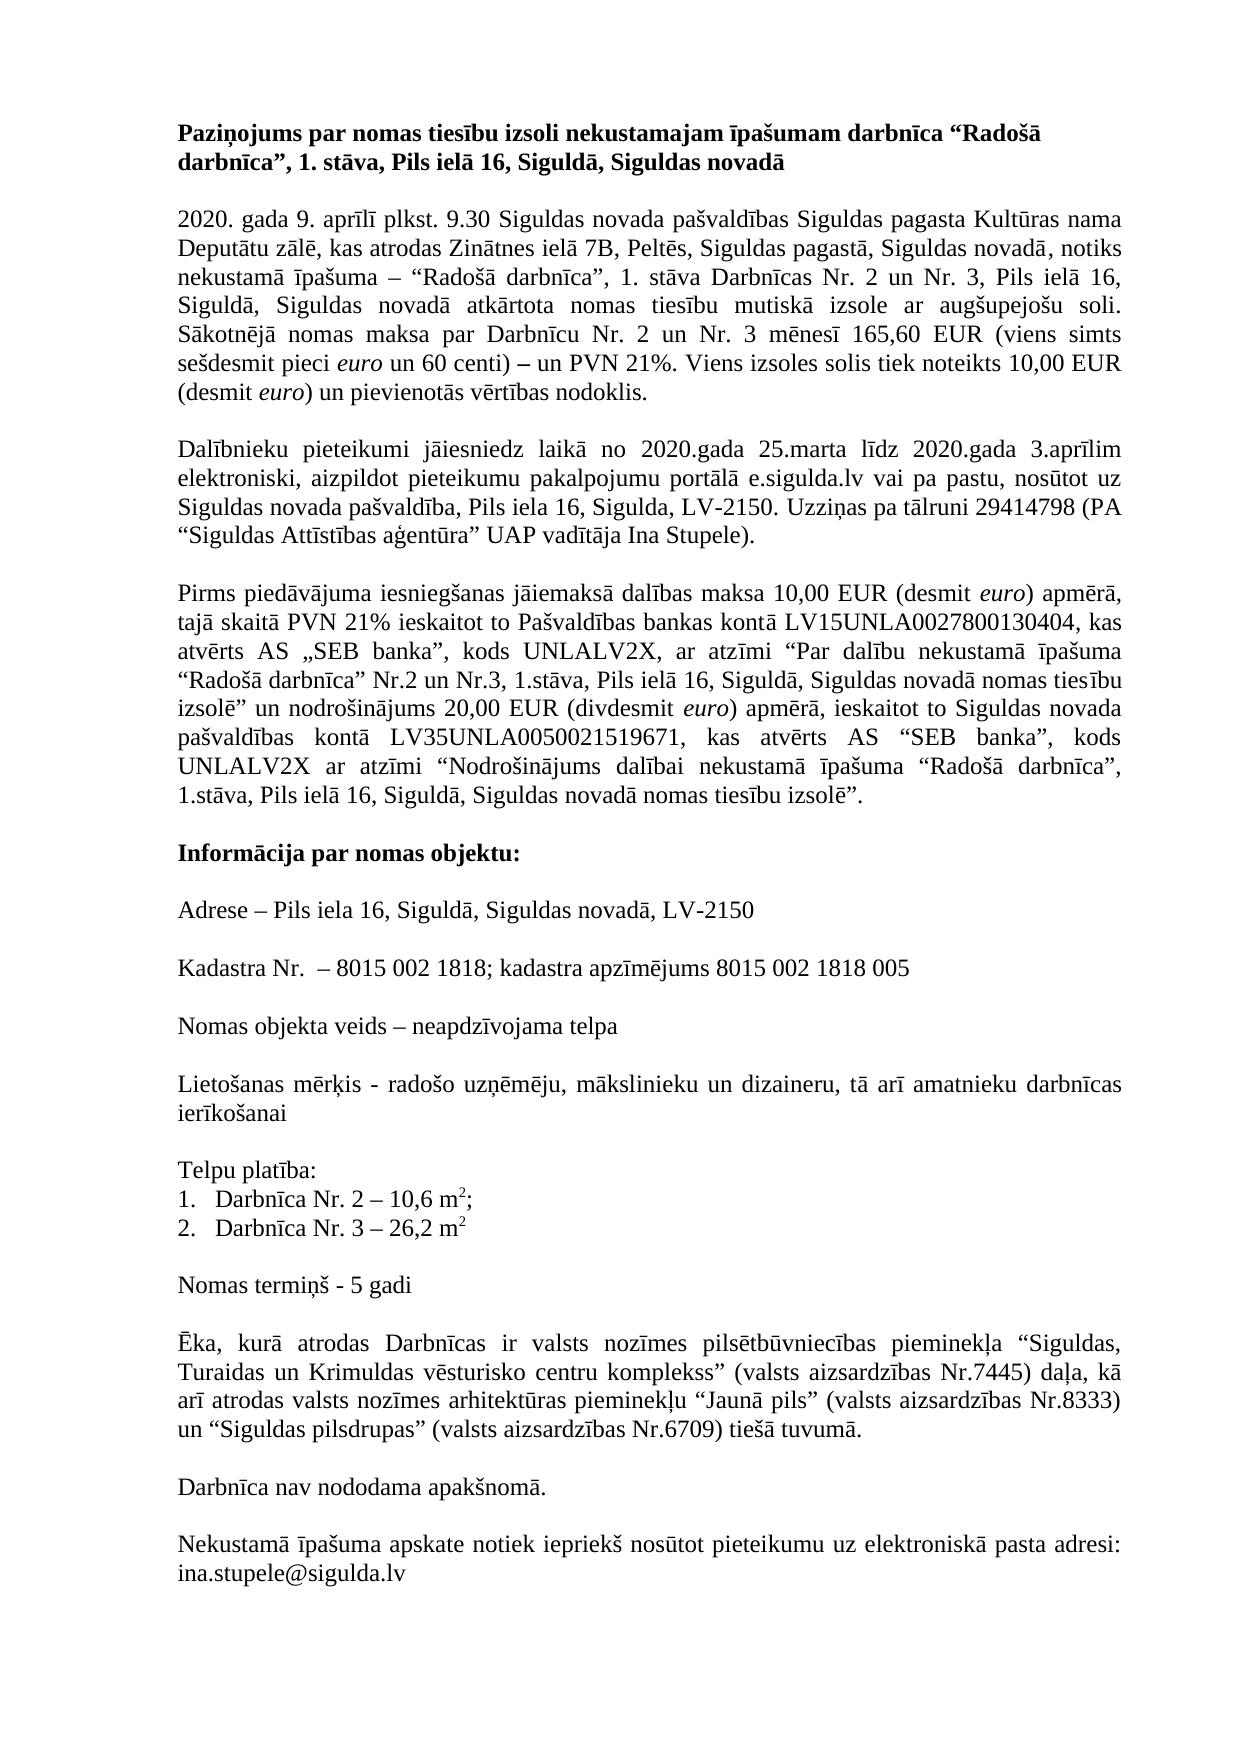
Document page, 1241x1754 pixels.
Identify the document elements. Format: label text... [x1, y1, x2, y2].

text Telpu platība: [177, 1156, 1122, 1184]
text Ēka, kurā atrodas Darbnīcas ir valsts nozīmes pilsētbūvniecības pieminekļa “Siguldas, Turaidas un Krimuldas vēsturisko centru komplekss” (valsts aizsardzības Nr.7445) daļa, kā arī atrodas valsts nozīmes arhitektūras pieminekļu “Jaunā pils” (valsts aizsardzības Nr.8333) un “Siguldas pilsdrupas” (valsts aizsardzības Nr.6709) tiešā tuvumā. [177, 1328, 1122, 1443]
text Kadastra Nr. – 8015 002 1818; kadastra apzīmējums 8015 002 1818 005 [177, 953, 1122, 982]
text Adrese – Pils iela 16, Siguldā, Siguldas novadā, LV-2150 [177, 896, 1122, 924]
text Nekustamā īpašuma apskate notiek iepriekš nosūtot pieteikumu uz elektroniskā pasta adresi: ina.stupele@sigulda.lv [177, 1529, 1122, 1587]
text Darbnīca nav nododama apakšnomā. [177, 1472, 1122, 1501]
text Informācija par nomas objektu: [177, 838, 1122, 866]
text Nomas objekta veids – neapdzīvojama telpa [177, 1011, 1122, 1040]
list Darbnīca Nr. 3 – 26,2 m2 [177, 1213, 1122, 1242]
text Paziņojums par nomas tiesību izsoli nekustamajam īpašumam darbnīca “Radošā darbnīca”, 1. stāva, Pils ielā 16, Siguldā, Siguldas novadā [177, 118, 1122, 176]
list Darbnīca Nr. 2 – 10,6 m2; [177, 1184, 1122, 1213]
text Pirms piedāvājuma iesniegšanas jāiemaksā dalības maksa 10,00 EUR (desmit euro) apmērā, tajā skaitā PVN 21% ieskaitot to Pašvaldības bankas kontā LV15UNLA0027800130404, kas atvērts AS „SEB banka”, kods UNLALV2X, ar atzīmi “Par dalību nekustamā īpašuma “Radošā darbnīca” Nr.2 un Nr.3, 1.stāva, Pils ielā 16, Siguldā, Siguldas novadā nomas tiesību izsolē” un nodrošinājums 20,00 EUR (divdesmit euro) apmērā, ieskaitot to Siguldas novada pašvaldības kontā LV35UNLA0050021519671, kas atvērts AS “SEB banka”, kods UNLALV2X ar atzīmi “Nodrošinājums dalībai nekustamā īpašuma “Radošā darbnīca”, 1.stāva, Pils ielā 16, Siguldā, Siguldas novadā nomas tiesību izsolē”. [177, 578, 1122, 808]
text Nomas termiņš - 5 gadi [177, 1271, 1122, 1299]
text 2020. gada 9. aprīlī plkst. 9.30 Siguldas novada pašvaldības Siguldas pagasta Kultūras nama Deputātu zālē, kas atrodas Zinātnes ielā 7B, Peltēs, Siguldas pagastā, Siguldas novadā, notiks nekustamā īpašuma – “Radošā darbnīca”, 1. stāva Darbnīcas Nr. 2 un Nr. 3, Pils ielā 16, Siguldā, Siguldas novadā atkārtota nomas tiesību mutiskā izsole ar augšupejošu soli. Sākotnējā nomas maksa par Darbnīcu Nr. 2 un Nr. 3 mēnesī 165,60 EUR (viens simts sešdesmit pieci euro un 60 centi) – un PVN 21%. Viens izsoles solis tiek noteikts 10,00 EUR (desmit euro) un pievienotās vērtības nodoklis. [177, 204, 1122, 406]
text Dalībnieku pieteikumi jāiesniedz laikā no 2020.gada 25.marta līdz 2020.gada 3.aprīlim elektroniski, aizpildot pieteikumu pakalpojumu portālā e.sigulda.lv vai pa pastu, nosūtot uz Siguldas novada pašvaldība, Pils iela 16, Sigulda, LV-2150. Uzziņas pa tālruni 29414798 (PA “Siguldas Attīstības aģentūra” UAP vadītāja Ina Stupele). [177, 434, 1122, 549]
text Lietošanas mērķis - radošo uzņēmēju, mākslinieku un dizaineru, tā arī amatnieku darbnīcas ierīkošanai [177, 1069, 1122, 1127]
